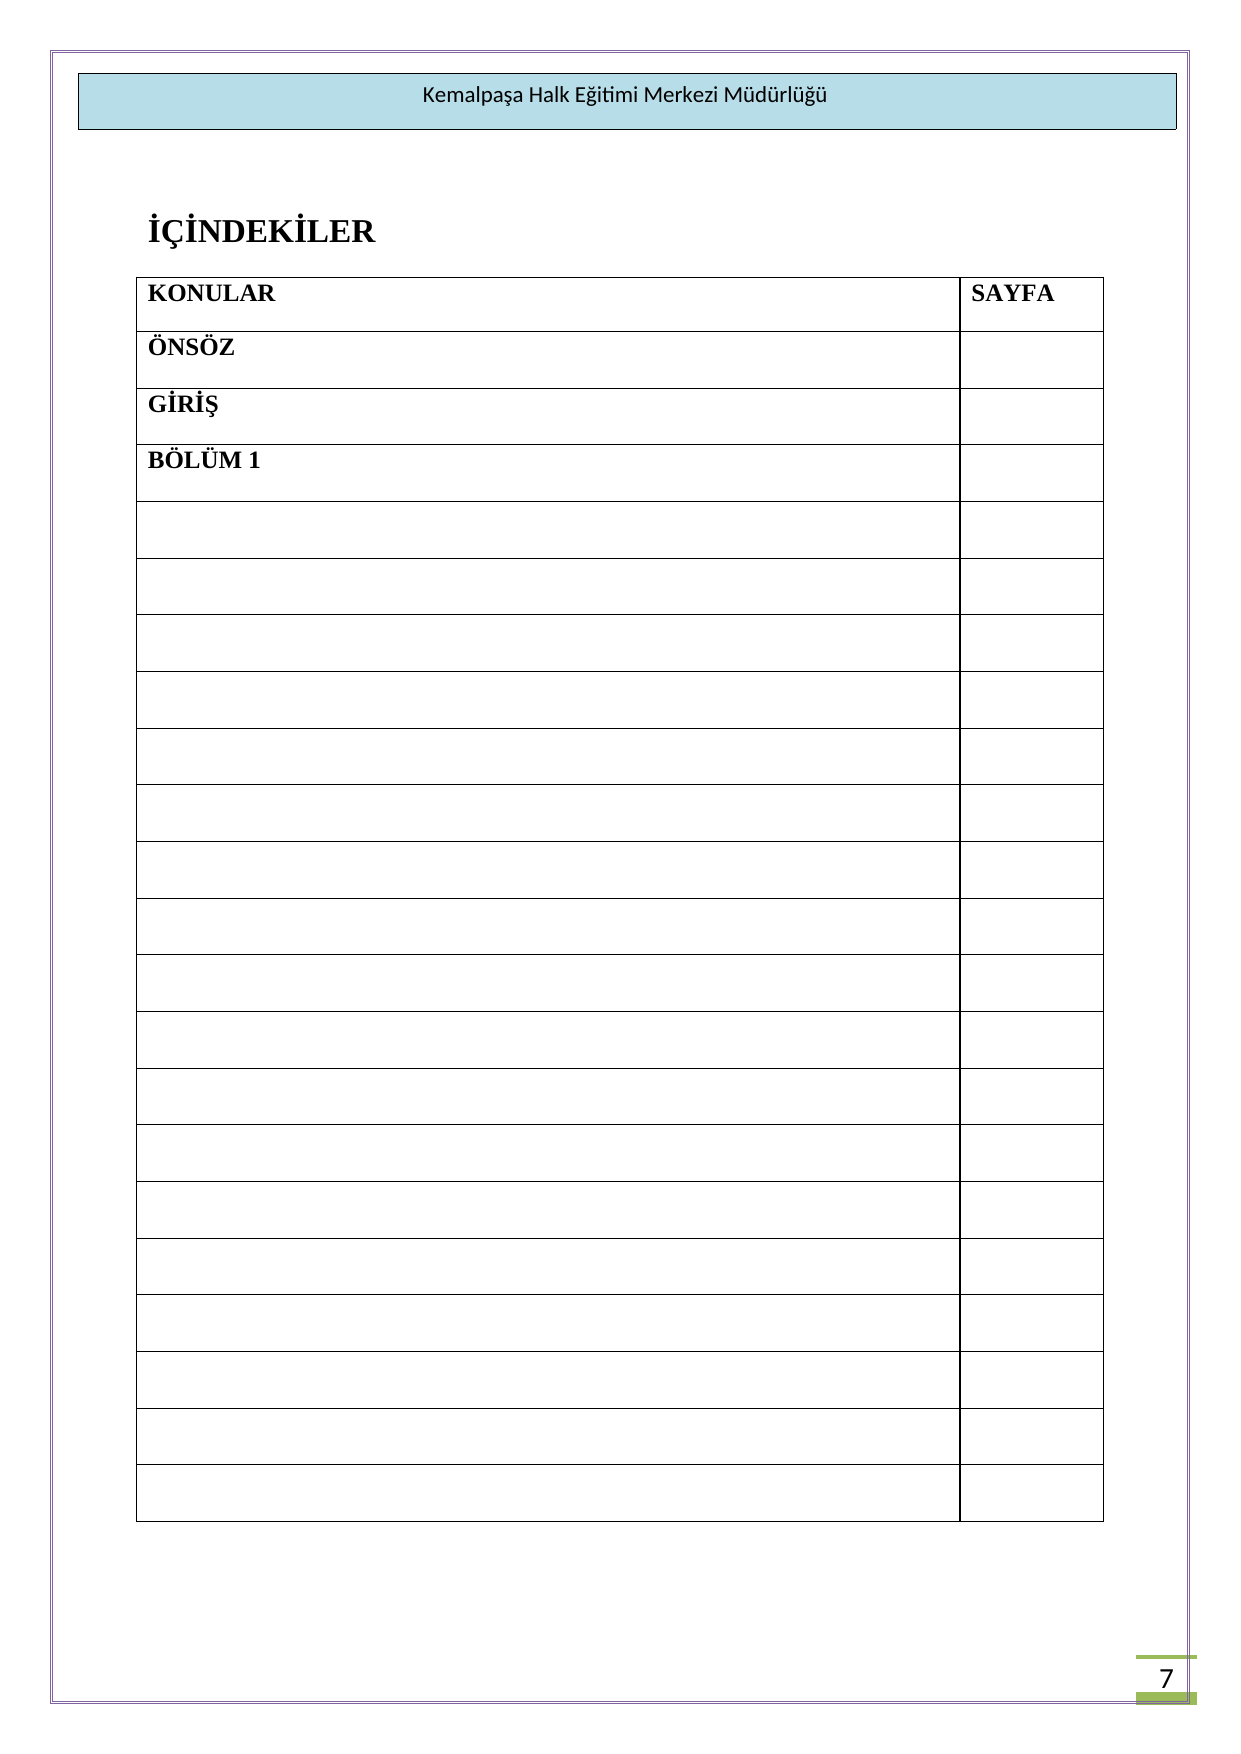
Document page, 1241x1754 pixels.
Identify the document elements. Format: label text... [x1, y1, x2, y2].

table_cell [961, 1125, 1103, 1181]
table_cell [961, 1465, 1103, 1521]
text İÇİNDEKİLER [148, 212, 1092, 250]
table_cell [137, 1012, 959, 1068]
table_cell [137, 1069, 959, 1124]
table_cell [961, 1352, 1103, 1408]
table_cell [137, 672, 959, 728]
table_cell BÖLÜM 1 [137, 445, 959, 501]
table_cell [961, 389, 1103, 444]
table_cell ÖNSÖZ [137, 332, 959, 388]
table_cell [137, 1465, 959, 1521]
table_cell [961, 899, 1103, 954]
table_cell [961, 1239, 1103, 1294]
table_cell [137, 1239, 959, 1294]
table_cell [961, 559, 1103, 614]
table_cell [137, 729, 959, 784]
table_cell [961, 1012, 1103, 1068]
table_cell [961, 1182, 1103, 1238]
table_cell GİRİŞ [137, 389, 959, 444]
table_cell [137, 955, 959, 1011]
table_header KONULAR [137, 278, 959, 331]
table_cell [137, 1409, 959, 1464]
table_cell [961, 955, 1103, 1011]
table_cell [961, 785, 1103, 841]
table_cell [137, 899, 959, 954]
table_cell [961, 672, 1103, 728]
table_cell [137, 502, 959, 558]
table_cell [137, 1352, 959, 1408]
table_cell [137, 1295, 959, 1351]
table_cell [961, 1295, 1103, 1351]
table_cell [961, 1069, 1103, 1124]
table_cell [961, 842, 1103, 898]
table_cell [137, 559, 959, 614]
table_cell [137, 842, 959, 898]
table_cell [137, 615, 959, 671]
table_cell [961, 615, 1103, 671]
table_cell [961, 445, 1103, 501]
table_header SAYFA [961, 278, 1103, 331]
table_cell [961, 502, 1103, 558]
table_cell [137, 1182, 959, 1238]
table_cell [137, 1125, 959, 1181]
table_cell [961, 1409, 1103, 1464]
table_cell [961, 729, 1103, 784]
table_cell [137, 785, 959, 841]
table_cell [961, 332, 1103, 388]
